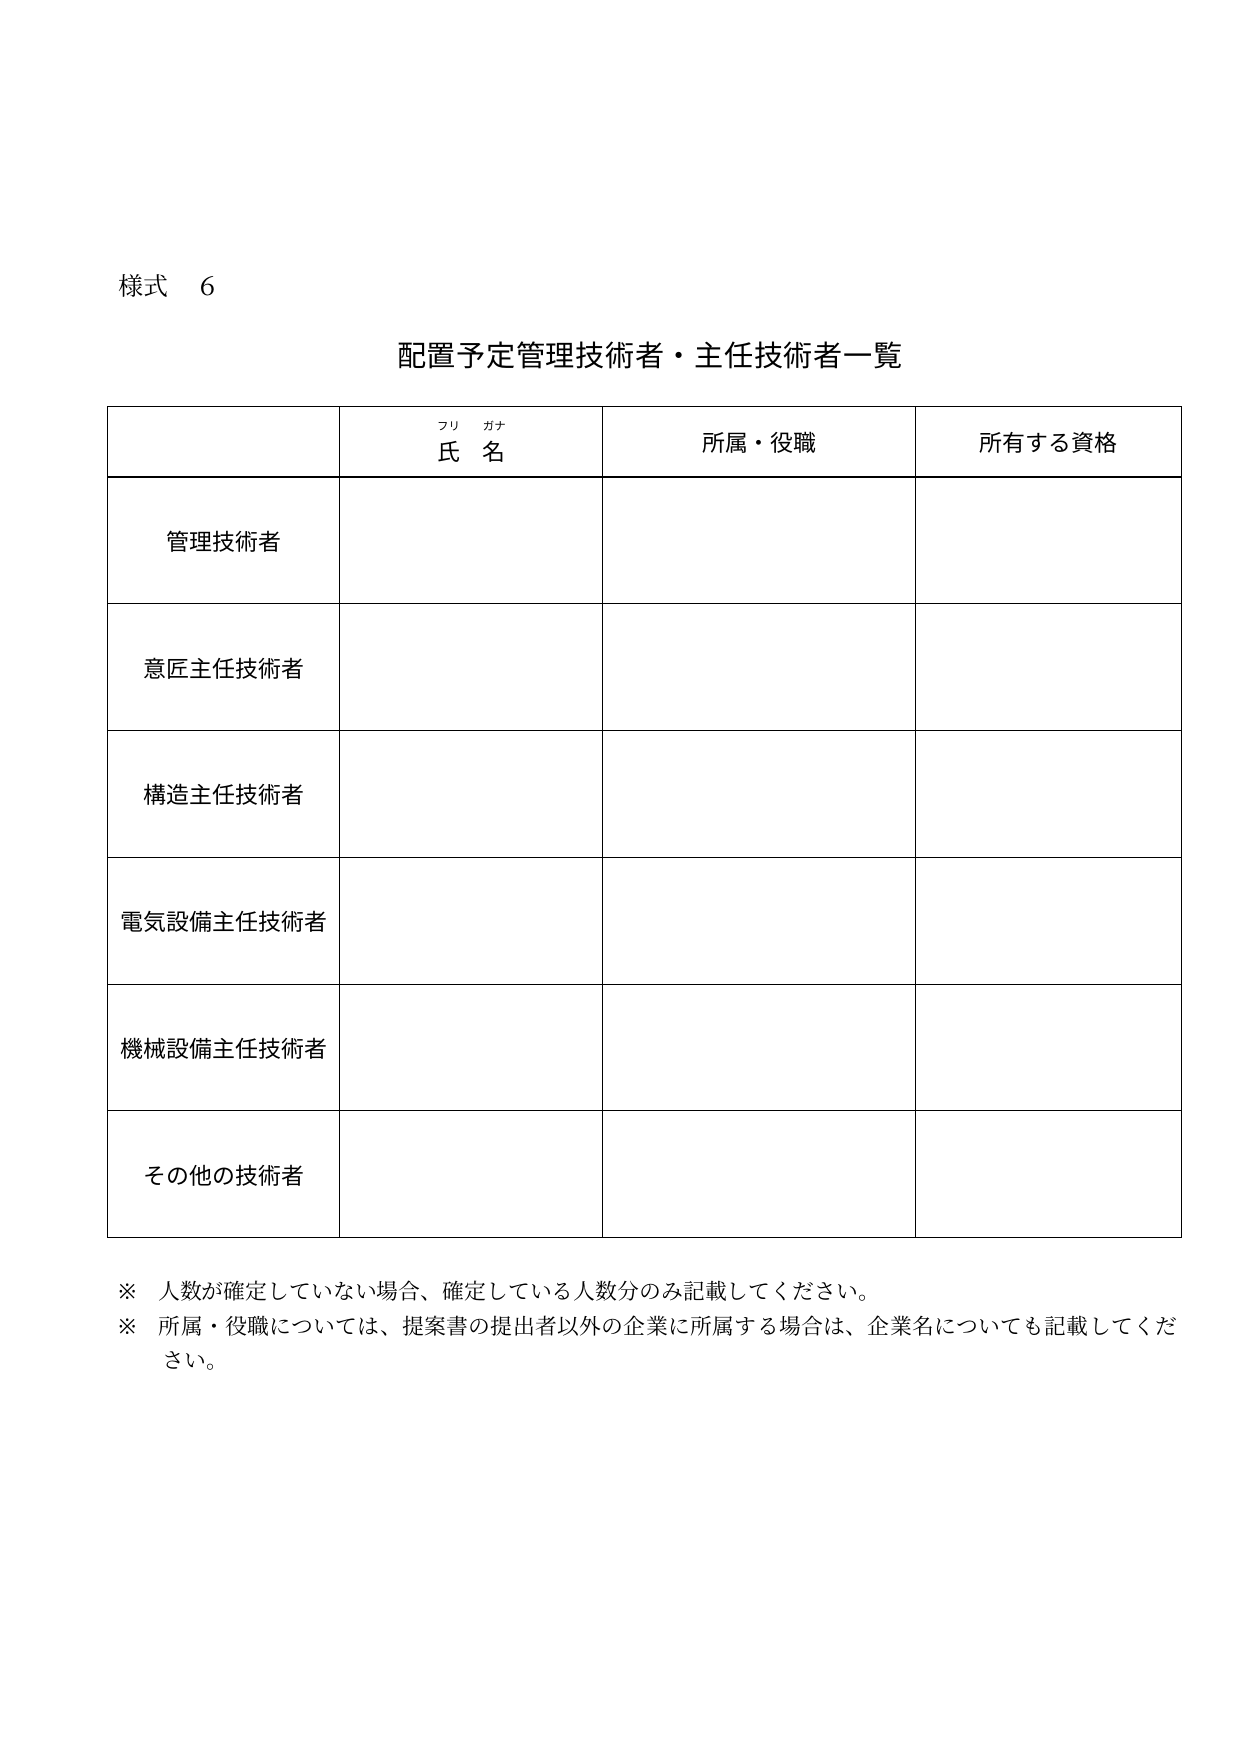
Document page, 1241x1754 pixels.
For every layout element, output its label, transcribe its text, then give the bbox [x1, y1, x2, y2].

table_cell [340, 858, 602, 983]
table_cell [340, 731, 602, 857]
table_cell [340, 604, 602, 730]
table_cell [916, 1111, 1181, 1237]
table_header [108, 407, 339, 476]
table_cell [916, 858, 1181, 983]
text 様式 ６ [118, 250, 1181, 319]
table_cell [916, 478, 1181, 603]
table_cell [340, 478, 602, 603]
table_cell 管理技術者 [108, 478, 339, 603]
table_cell 電気設備主任技術者 [108, 858, 339, 983]
table_cell 機械設備主任技術者 [108, 985, 339, 1110]
table_cell [916, 604, 1181, 730]
text ※ 人数が確定していない場合、確定している人数分のみ記載してください。 [118, 1273, 1181, 1307]
text 配置予定管理技術者・主任技術者一覧 [118, 319, 1181, 389]
table_cell [916, 985, 1181, 1110]
table_header 所属・役職 [603, 407, 915, 476]
table_cell 構造主任技術者 [108, 731, 339, 857]
table_cell [603, 478, 915, 603]
table_cell [603, 731, 915, 857]
table_header [340, 407, 602, 476]
table_cell [603, 985, 915, 1110]
table_cell [340, 985, 602, 1110]
table_cell [603, 1111, 915, 1237]
table_cell 意匠主任技術者 [108, 604, 339, 730]
table_cell [340, 1111, 602, 1237]
table_header 所有する資格 [916, 407, 1181, 476]
table_cell [916, 731, 1181, 857]
table_cell [603, 604, 915, 730]
text ※ 所属・役職については、提案書の提出者以外の企業に所属する場合は、企業名についても記載してください。 [118, 1307, 1181, 1377]
table_cell その他の技術者 [108, 1111, 339, 1237]
table_cell [603, 858, 915, 983]
